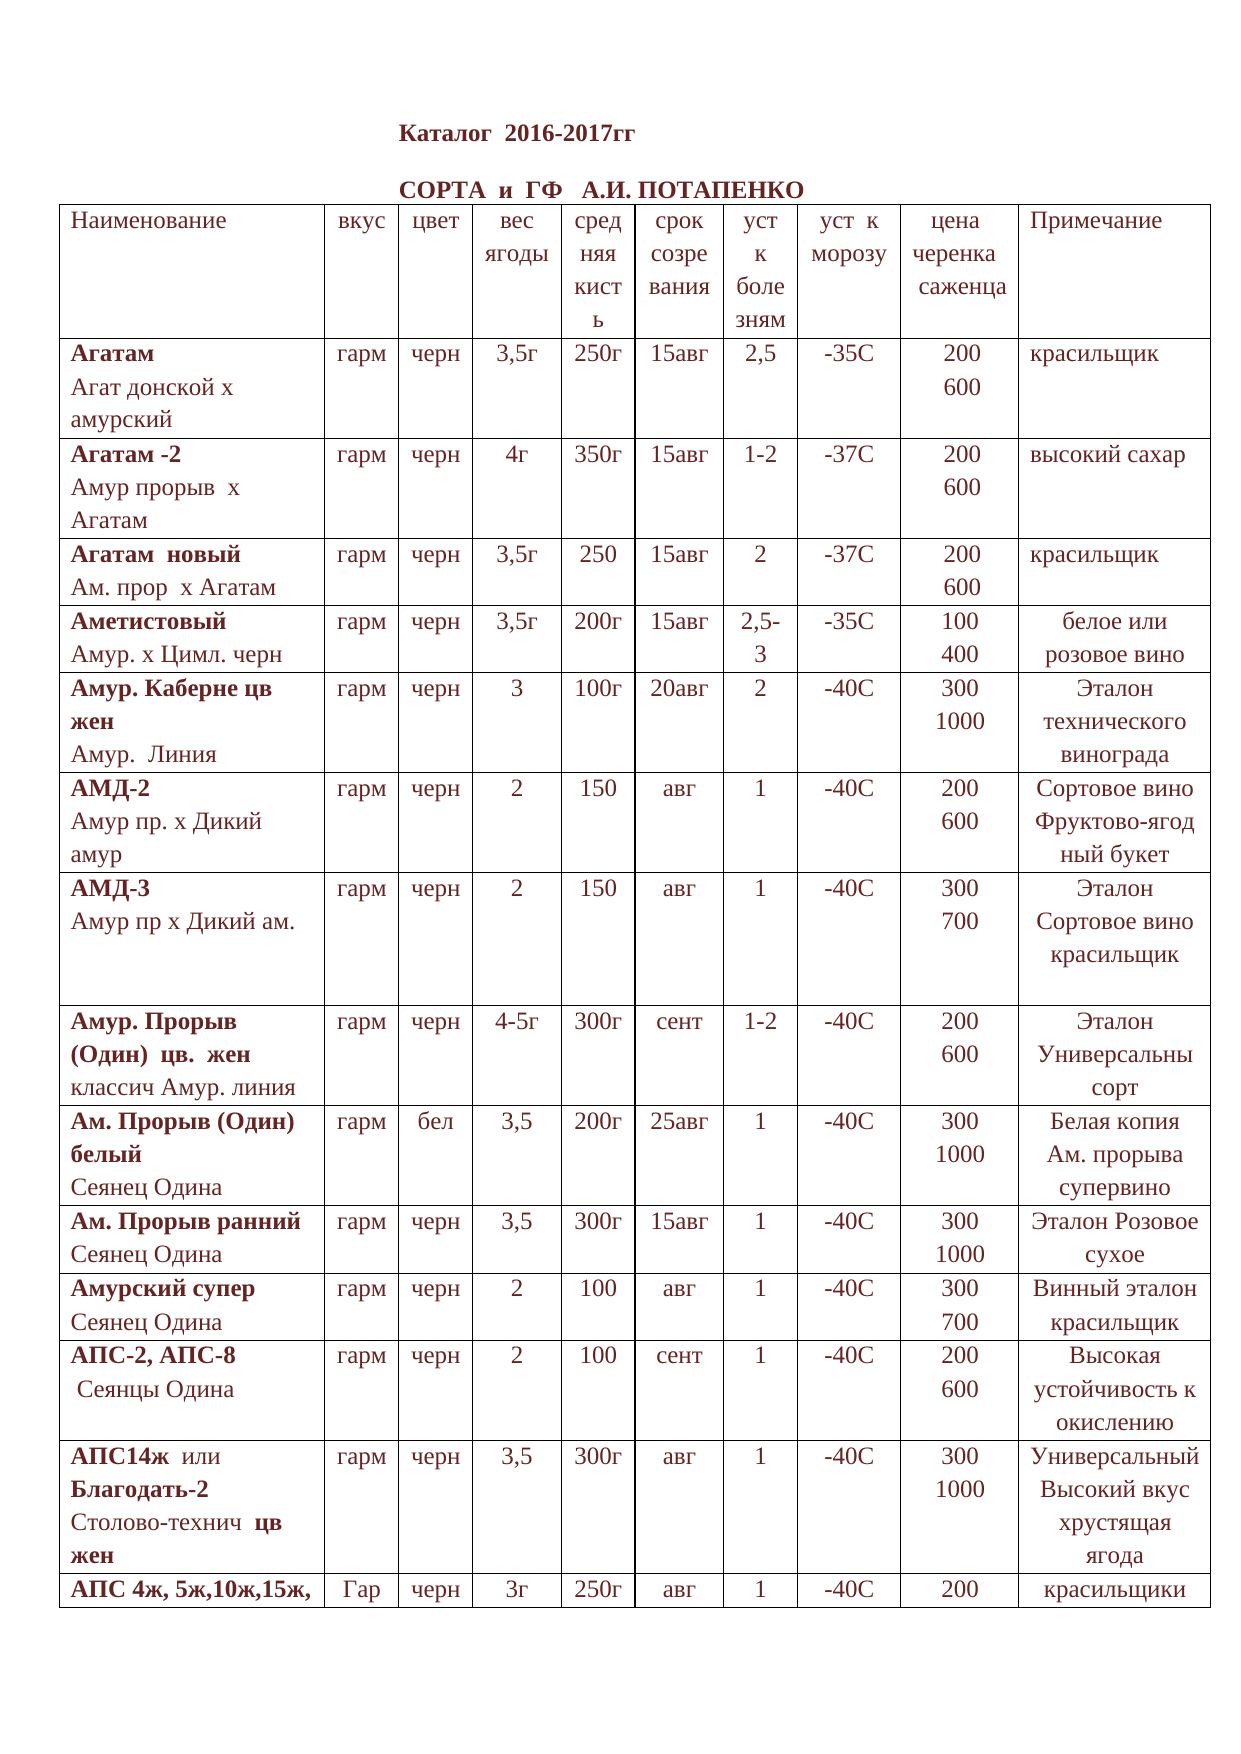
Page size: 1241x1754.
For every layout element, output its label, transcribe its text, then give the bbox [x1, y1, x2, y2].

table_cell Сортовое вино Фруктово-ягод ный букет [1019, 773, 1210, 872]
table_cell 20авг [636, 673, 723, 772]
table_header цвет [399, 205, 472, 337]
table_cell красильщик [1019, 339, 1210, 438]
table_cell 300 1000 [901, 1441, 1018, 1573]
table_cell 300 1000 [901, 673, 1018, 772]
table_cell 100г [562, 673, 634, 772]
table_cell Эталон технического винограда [1019, 673, 1210, 772]
table_cell Агатам новый Ам. прор х Агатам [60, 539, 324, 605]
table_cell 1 [724, 1274, 797, 1339]
table_cell гарм [325, 339, 398, 438]
table_cell 200 600 [901, 539, 1018, 605]
table_cell гарм [325, 1274, 398, 1339]
table_cell -35С [798, 606, 900, 672]
table_cell гарм [325, 1441, 398, 1573]
table_cell 2 [473, 773, 561, 872]
table_cell 1 [724, 773, 797, 872]
table_cell 200г [562, 606, 634, 672]
table_cell 2,5-3 [724, 606, 797, 672]
table_cell черн [399, 1341, 472, 1440]
table_cell Высокая устойчивость к окислению [1019, 1341, 1210, 1440]
table_cell АПС14ж или Благодать-2 Столово-технич цв жен [60, 1441, 324, 1573]
table_cell -40С [798, 1574, 900, 1607]
table_cell 3 [473, 673, 561, 772]
table_cell черн [399, 773, 472, 872]
table_cell Амур. Прорыв (Один) цв. жен классич Амур. линия [60, 1006, 324, 1105]
table_cell 300 700 [901, 873, 1018, 1005]
table_cell 25авг [636, 1106, 723, 1205]
table_header уст к морозу [798, 205, 900, 337]
table_cell 2 [724, 673, 797, 772]
table_cell 100 [562, 1274, 634, 1339]
table_cell 250 [562, 539, 634, 605]
table_cell -40С [798, 1341, 900, 1440]
table_cell 15авг [636, 439, 723, 538]
table_cell черн [399, 873, 472, 1005]
table_cell -40С [798, 1274, 900, 1339]
table_cell гарм [325, 1341, 398, 1440]
table_cell 1-2 [724, 439, 797, 538]
table_cell 350г [562, 439, 634, 538]
table_cell -37С [798, 439, 900, 538]
table_cell Белая копия Ам. прорыва супервино [1019, 1106, 1210, 1205]
table_cell авг [636, 1274, 723, 1339]
table_cell Агатам Агат донской х амурский [60, 339, 324, 438]
text Каталог 2016-2017гг [177, 118, 1152, 147]
table_cell АПС-2, АПС-8 Сеянцы Одина [60, 1341, 324, 1440]
table_cell гарм [325, 606, 398, 672]
table_cell гарм [325, 1006, 398, 1105]
text СОРТА и ГФ А.И. ПОТАПЕНКО [177, 176, 1152, 204]
table_cell черн [399, 606, 472, 672]
table_cell высокий сахар [1019, 439, 1210, 538]
table_header Примечание [1019, 205, 1210, 337]
table_cell 200 600 [901, 1006, 1018, 1105]
table_cell 200г [562, 1106, 634, 1205]
table_header цена черенка саженца [901, 205, 1018, 337]
table_cell 4г [473, 439, 561, 538]
table_cell -40С [798, 773, 900, 872]
table_cell АМД-3 Амур пр х Дикий ам. [60, 873, 324, 1005]
table_cell авг [636, 1574, 723, 1607]
table_cell 2 [473, 873, 561, 1005]
table_cell 2 [473, 1274, 561, 1339]
table_cell -40С [798, 873, 900, 1005]
table_cell гарм [325, 773, 398, 872]
table_cell 4-5г [473, 1006, 561, 1105]
table_cell Эталон Сортовое вино красильщик [1019, 873, 1210, 1005]
table_cell Амур. Каберне цв жен Амур. Линия [60, 673, 324, 772]
table_cell черн [399, 673, 472, 772]
table_cell бел [399, 1106, 472, 1205]
table_cell белое или розовое вино [1019, 606, 1210, 672]
table_header уст к болезням [724, 205, 797, 337]
table_cell 1 [724, 1441, 797, 1573]
table_cell 1 [724, 873, 797, 1005]
table_cell 150 [562, 873, 634, 1005]
table_cell 200 600 [901, 339, 1018, 438]
table_cell 200 600 [901, 1341, 1018, 1440]
table_cell 1 [724, 1341, 797, 1440]
table_cell гарм [325, 1106, 398, 1205]
table_header Наименование [60, 205, 324, 337]
table_cell 300 1000 [901, 1106, 1018, 1205]
table_cell 1 [724, 1106, 797, 1205]
table_cell 2,5 [724, 339, 797, 438]
table_cell 200 600 [901, 773, 1018, 872]
table_cell 100 [562, 1341, 634, 1440]
table_cell 200 600 [901, 1574, 1018, 1607]
table_header срок созревания [636, 205, 723, 337]
table_cell черн [399, 1006, 472, 1105]
table_cell красильщики [1019, 1574, 1210, 1607]
table_cell 150 [562, 773, 634, 872]
table_cell 300 700 [901, 1274, 1018, 1339]
table_cell черн [399, 1441, 472, 1573]
table_cell черн [399, 539, 472, 605]
table_cell авг [636, 873, 723, 1005]
table_cell гарм [325, 439, 398, 538]
table_cell 3г [473, 1574, 561, 1607]
table_cell 15авг [636, 539, 723, 605]
table_cell черн [399, 1206, 472, 1272]
table_cell -40С [798, 1206, 900, 1272]
table_cell -37С [798, 539, 900, 605]
table_cell гарм [325, 1206, 398, 1272]
table_cell 250г [562, 339, 634, 438]
table_cell сент [636, 1006, 723, 1105]
table_cell красильщик [1019, 539, 1210, 605]
table_cell Ам. Прорыв ранний Сеянец Одина [60, 1206, 324, 1272]
table_cell гарм [325, 873, 398, 1005]
table_cell -40С [798, 1006, 900, 1105]
table_cell -40С [798, 1441, 900, 1573]
table_cell -40С [798, 1106, 900, 1205]
table_cell Универсальный Высокий вкус хрустящая ягода [1019, 1441, 1210, 1573]
table_cell 3,5 [473, 1206, 561, 1272]
table_cell Аметистовый Амур. х Цимл. черн [60, 606, 324, 672]
table_cell Гарм [325, 1574, 398, 1607]
table_cell 1 [724, 1206, 797, 1272]
table_cell авг [636, 1441, 723, 1573]
table_cell Винный эталон красильщик [1019, 1274, 1210, 1339]
table_header вес ягоды [473, 205, 561, 337]
table_cell сент [636, 1341, 723, 1440]
table_cell черн [399, 439, 472, 538]
table_cell 15авг [636, 606, 723, 672]
table_cell Амурский супер Сеянец Одина [60, 1274, 324, 1339]
table_cell 200 600 [901, 439, 1018, 538]
table_cell 2 [473, 1341, 561, 1440]
table_cell гарм [325, 673, 398, 772]
table_cell 3,5г [473, 539, 561, 605]
table_cell 1-2 [724, 1006, 797, 1105]
table_cell 3,5г [473, 606, 561, 672]
table_cell гарм [325, 539, 398, 605]
table_cell 2 [724, 539, 797, 605]
table_cell 3,5 [473, 1441, 561, 1573]
table_cell 100 400 [901, 606, 1018, 672]
table_cell 3,5 [473, 1106, 561, 1205]
table_cell АМД-2 Амур пр. х Дикий амур [60, 773, 324, 872]
table_header вкус [325, 205, 398, 337]
table_cell 300 1000 [901, 1206, 1018, 1272]
table_cell 3,5г [473, 339, 561, 438]
table_cell черн [399, 339, 472, 438]
table_cell черн [399, 1274, 472, 1339]
table_cell Эталон Универсальны сорт [1019, 1006, 1210, 1105]
table_cell черн [399, 1574, 472, 1607]
table_cell 250г [562, 1574, 634, 1607]
table_cell Агатам -2 Амур прорыв х Агатам [60, 439, 324, 538]
table_cell -35С [798, 339, 900, 438]
table_cell 300г [562, 1206, 634, 1272]
table_cell 1 [724, 1574, 797, 1607]
table_cell 300г [562, 1441, 634, 1573]
table_cell 300г [562, 1006, 634, 1105]
table_header средняя кисть [562, 205, 634, 337]
table_cell Эталон Розовое сухое [1019, 1206, 1210, 1272]
table_cell АПС 4ж, 5ж,10ж,15ж, [60, 1574, 324, 1607]
table_cell 15авг [636, 339, 723, 438]
table_cell Ам. Прорыв (Один) белый Сеянец Одина [60, 1106, 324, 1205]
table_cell -40С [798, 673, 900, 772]
table_cell 15авг [636, 1206, 723, 1272]
table_cell авг [636, 773, 723, 872]
